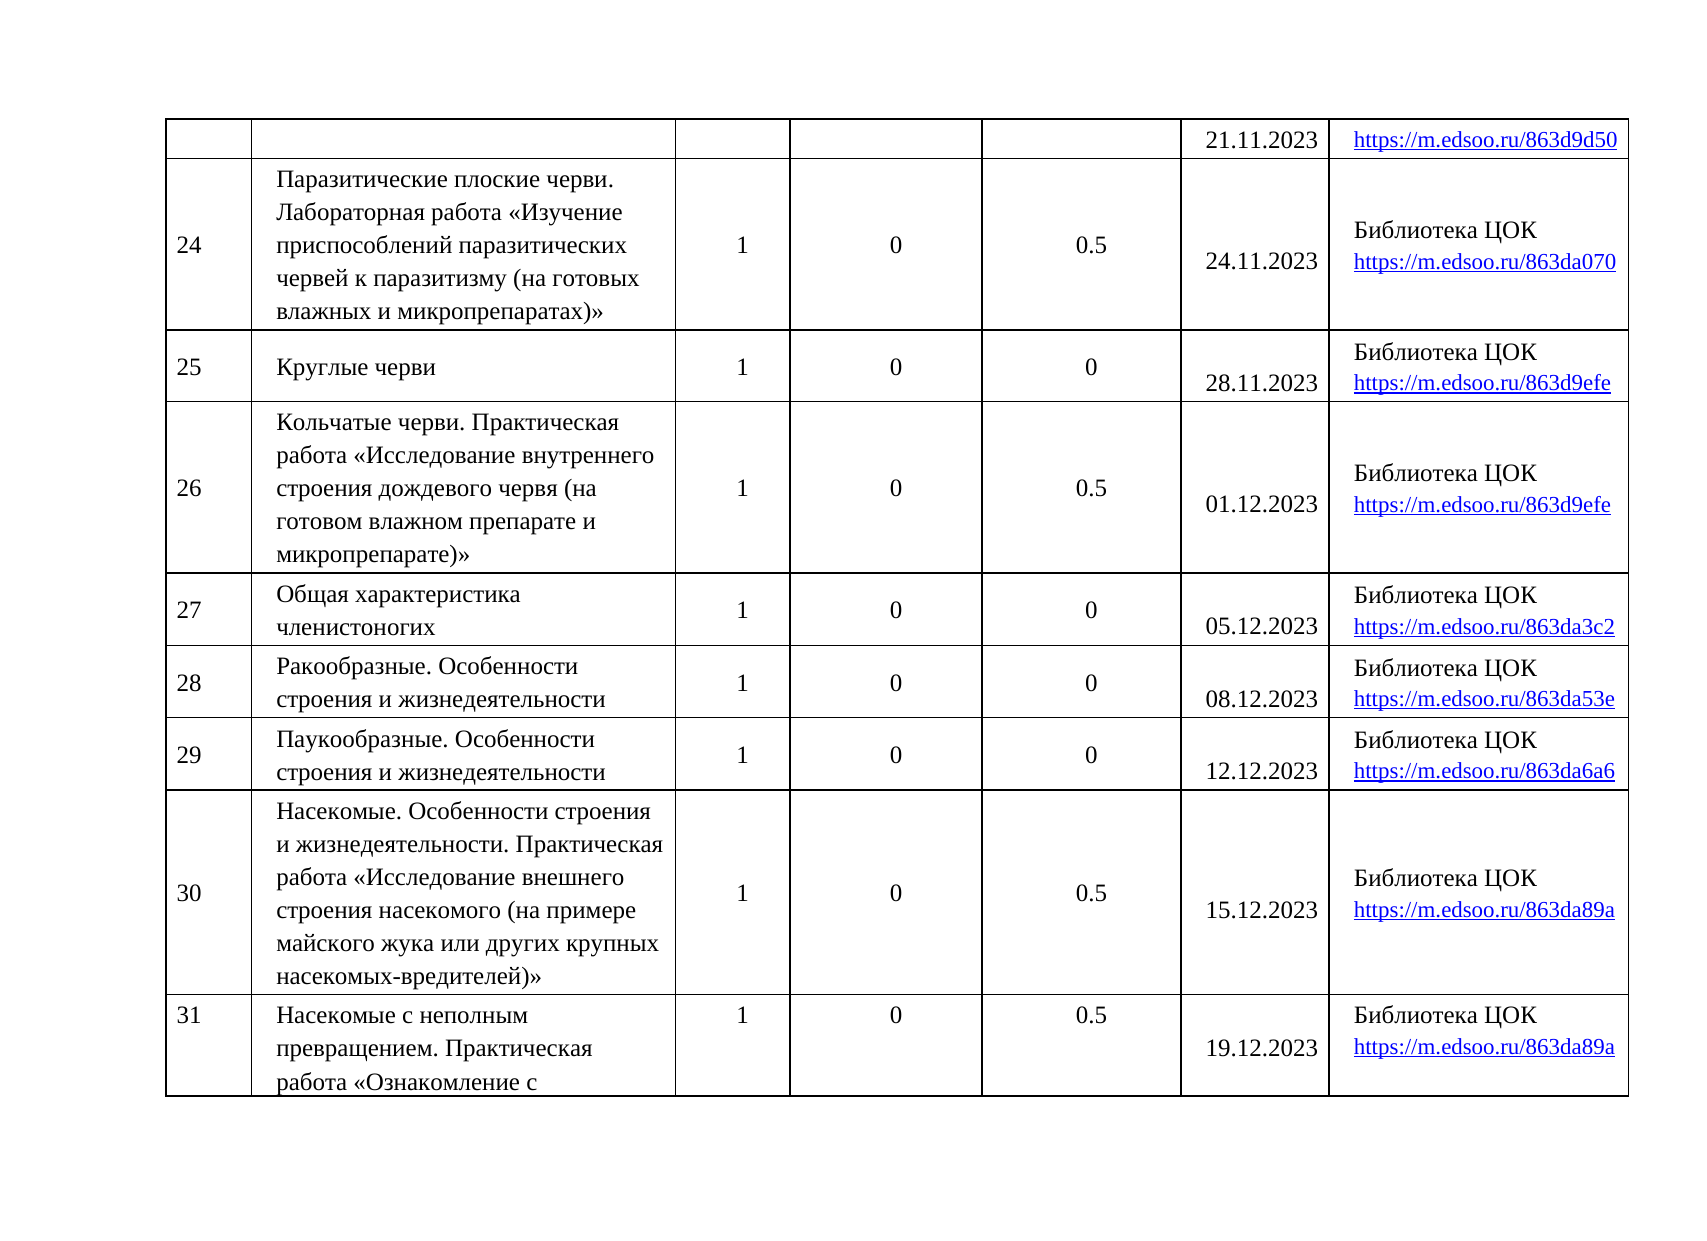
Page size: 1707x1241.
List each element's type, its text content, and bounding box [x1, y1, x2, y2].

table_cell 0 [983, 120, 1180, 157]
table_cell Общая характеристика членистоногих [252, 574, 675, 644]
table_cell 1 [676, 574, 789, 644]
table_cell Ракообразные. Особенности строения и жизнедеятельности [252, 646, 675, 717]
table_cell 0 [791, 995, 981, 1095]
table_cell 1 [676, 646, 789, 717]
table_cell Круглые черви [252, 331, 675, 401]
table_cell 0.5 [983, 159, 1180, 329]
table_cell 23 [167, 120, 251, 157]
table_cell Библиотека ЦОК https://m.edsoo.ru/863da3c2 [1330, 574, 1628, 644]
table_cell 31 [167, 995, 251, 1095]
table_cell 0 [791, 718, 981, 789]
table_cell Паразитические плоские черви. Лабораторная работа «Изучение приспособлений паразитических червей к паразитизму (на готовых влажных и микропрепаратах)» [252, 159, 675, 329]
table_cell 0 [791, 331, 981, 401]
table_cell 0.5 [983, 791, 1180, 994]
table_cell 1 [676, 791, 789, 994]
table_cell 05.12.2023 [1182, 574, 1328, 644]
table_cell Паукообразные. Особенности строения и жизнедеятельности [252, 718, 675, 789]
table_cell 19.12.2023 [1182, 995, 1328, 1095]
table_cell 0 [791, 159, 981, 329]
table_cell 24 [167, 159, 251, 329]
table_cell Библиотека ЦОК https://m.edsoo.ru/863d9efe [1330, 331, 1628, 401]
table_cell Библиотека ЦОК https://m.edsoo.ru/863da6a6 [1330, 718, 1628, 789]
table_cell 0 [983, 331, 1180, 401]
table_cell Библиотека ЦОК https://m.edsoo.ru/863da070 [1330, 159, 1628, 329]
table_cell 1 [676, 331, 789, 401]
table_cell 25 [167, 331, 251, 401]
table_cell 0.5 [983, 402, 1180, 572]
table_cell 01.12.2023 [1182, 402, 1328, 572]
table_cell 21.11.2023 [1182, 120, 1328, 157]
table_cell 0.5 [983, 995, 1180, 1095]
table_cell 24.11.2023 [1182, 159, 1328, 329]
table_cell 1 [676, 402, 789, 572]
table_cell 0 [983, 718, 1180, 789]
table_cell 1 [676, 718, 789, 789]
table_cell 26 [167, 402, 251, 572]
table_cell 12.12.2023 [1182, 718, 1328, 789]
table_cell 1 [676, 120, 789, 157]
table_cell 0 [791, 646, 981, 717]
table_cell 1 [676, 995, 789, 1095]
table_cell 0 [983, 646, 1180, 717]
table_cell 0 [791, 574, 981, 644]
table_cell Кольчатые черви. Практическая работа «Исследование внутреннего строения дождевого червя (на готовом влажном препарате и микропрепарате)» [252, 402, 675, 572]
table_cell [1330, 995, 1628, 1095]
table_cell 0 [791, 402, 981, 572]
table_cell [252, 995, 675, 1095]
table_cell 1 [676, 159, 789, 329]
table_cell Библиотека ЦОК https://m.edsoo.ru/863d9efe [1330, 402, 1628, 572]
table_cell 08.12.2023 [1182, 646, 1328, 717]
table_cell Библиотека ЦОК https://m.edsoo.ru/863da53e [1330, 646, 1628, 717]
table_cell 0 [791, 120, 981, 157]
table_cell 27 [167, 574, 251, 644]
table_cell 0 [983, 574, 1180, 644]
table_cell Насекомые. Особенности строения и жизнедеятельности. Практическая работа «Исследование внешнего строения насекомого (на примере майского жука или других крупных насекомых-вредителей)» [252, 791, 675, 994]
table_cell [252, 120, 675, 157]
table_cell 29 [167, 718, 251, 789]
table_cell 0 [791, 791, 981, 994]
table_cell Библиотека ЦОК https://m.edsoo.ru/863da89a [1330, 791, 1628, 994]
table_cell 30 [167, 791, 251, 994]
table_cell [1330, 120, 1628, 157]
table_cell 15.12.2023 [1182, 791, 1328, 994]
table_cell 28.11.2023 [1182, 331, 1328, 401]
table_cell 28 [167, 646, 251, 717]
